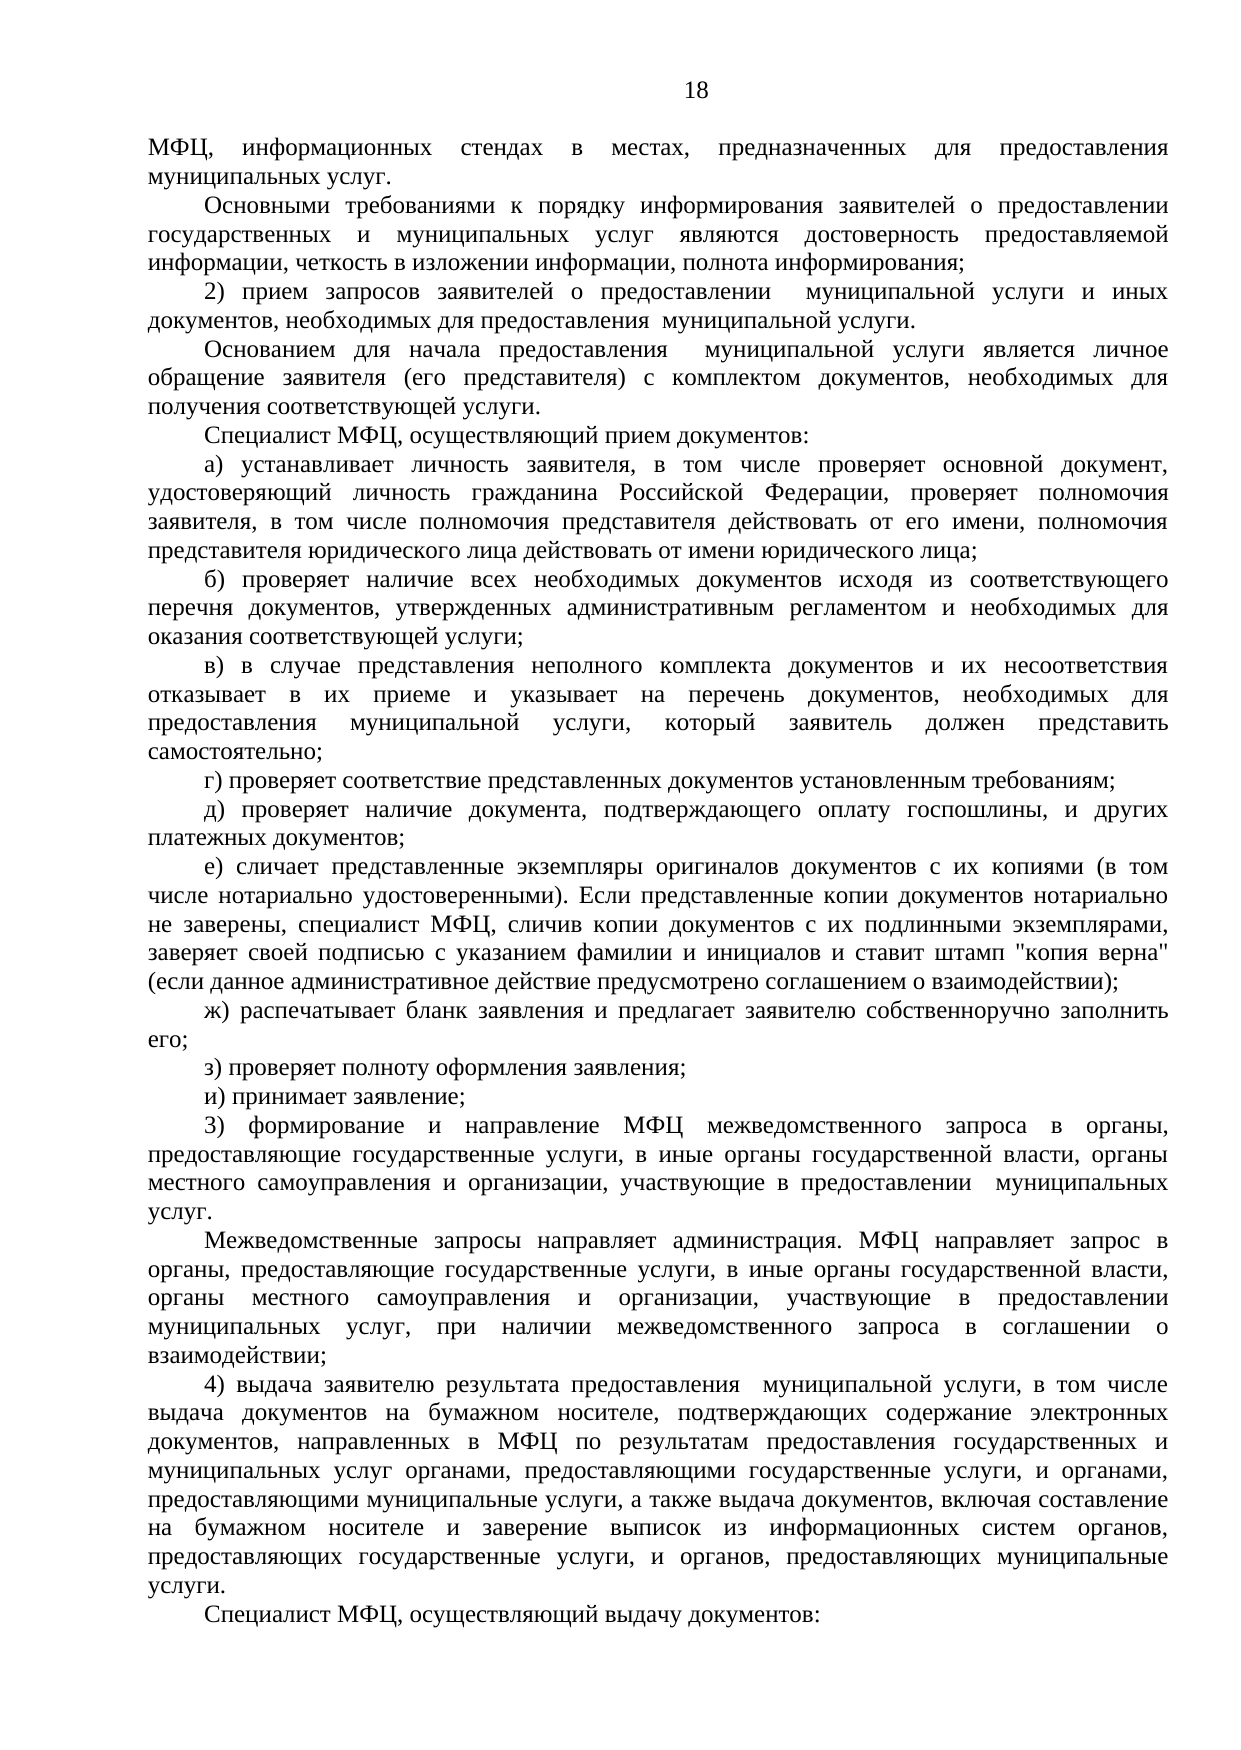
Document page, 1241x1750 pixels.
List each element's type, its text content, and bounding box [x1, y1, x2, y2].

text Межведомственные запросы направляет администрация. МФЦ направляет запрос в органы, предоставляющие государственные услуги, в иные органы государственной власти, органы местного самоуправления и организации, участвующие в предоставлении муниципальных услуг, при наличии межведомственного запроса в соглашении о взаимодействии; [148, 1225, 1169, 1369]
text ж) распечатывает бланк заявления и предлагает заявителю собственноручно заполнить его; [148, 995, 1169, 1052]
text Специалист МФЦ, осуществляющий выдачу документов: [148, 1599, 1169, 1627]
text Основанием для начала предоставления муниципальной услуги является личное обращение заявителя (его представителя) с комплектом документов, необходимых для получения соответствующей услуги. [148, 334, 1169, 420]
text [148, 132, 1169, 190]
text д) проверяет наличие документа, подтверждающего оплату госпошлины, и других платежных документов; [148, 794, 1169, 851]
text 3) формирование и направление МФЦ межведомственного запроса в органы, предоставляющие государственные услуги, в иные органы государственной власти, органы местного самоуправления и организации, участвующие в предоставлении муниципальных услуг. [148, 1110, 1169, 1225]
text з) проверяет полноту оформления заявления; [148, 1052, 1169, 1081]
text е) сличает представленные экземпляры оригиналов документов с их копиями (в том числе нотариально удостоверенными). Если представленные копии документов нотариально не заверены, специалист МФЦ, сличив копии документов с их подлинными экземплярами, заверяет своей подписью с указанием фамилии и инициалов и ставит штамп "копия верна" (если данное административное действие предусмотрено соглашением о взаимодействии); [148, 851, 1169, 995]
text а) устанавливает личность заявителя, в том числе проверяет основной документ, удостоверяющий личность гражданина Российской Федерации, проверяет полномочия заявителя, в том числе полномочия представителя действовать от его имени, полномочия представителя юридического лица действовать от имени юридического лица; [148, 449, 1169, 564]
text и) принимает заявление; [148, 1081, 1169, 1110]
text г) проверяет соответствие представленных документов установленным требованиям; [148, 765, 1169, 794]
text Основными требованиями к порядку информирования заявителей о предоставлении государственных и муниципальных услуг являются достоверность предоставляемой информации, четкость в изложении информации, полнота информирования; [148, 190, 1169, 276]
text 2) прием запросов заявителей о предоставлении муниципальной услуги и иных документов, необходимых для предоставления муниципальной услуги. [148, 276, 1169, 334]
text в) в случае представления неполного комплекта документов и их несоответствия отказывает в их приеме и указывает на перечень документов, необходимых для предоставления муниципальной услуги, который заявитель должен представить самостоятельно; [148, 650, 1169, 765]
text 4) выдача заявителю результата предоставления муниципальной услуги, в том числе выдача документов на бумажном носителе, подтверждающих содержание электронных документов, направленных в МФЦ по результатам предоставления государственных и муниципальных услуг органами, предоставляющими государственные услуги, и органами, предоставляющими муниципальные услуги, а также выдача документов, включая составление на бумажном носителе и заверение выписок из информационных систем органов, предоставляющих государственные услуги, и органов, предоставляющих муниципальные услуги. [148, 1369, 1169, 1599]
text Специалист МФЦ, осуществляющий прием документов: [148, 420, 1169, 449]
text б) проверяет наличие всех необходимых документов исходя из соответствующего перечня документов, утвержденных административным регламентом и необходимых для оказания соответствующей услуги; [148, 564, 1169, 650]
